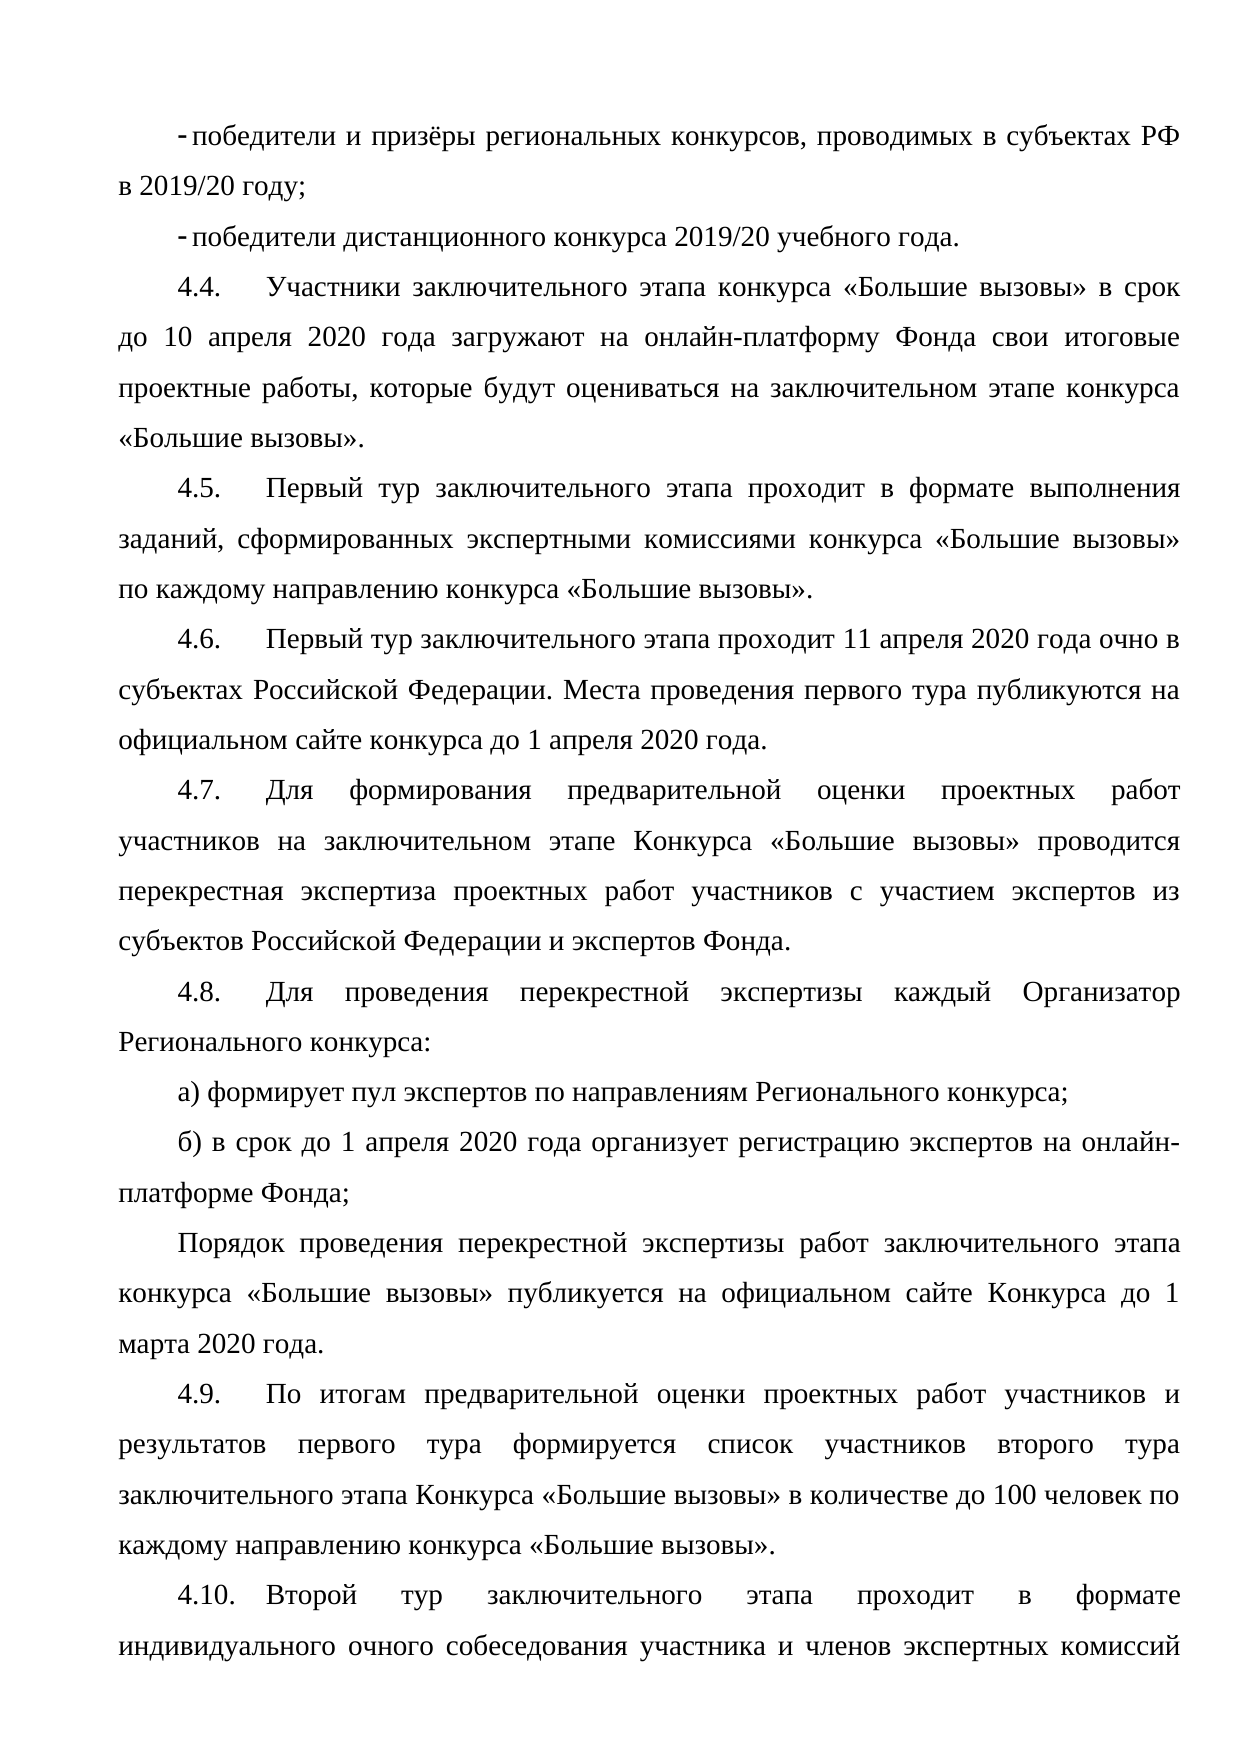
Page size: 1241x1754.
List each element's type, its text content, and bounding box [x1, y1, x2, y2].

text б) в срок до 1 апреля 2020 года организует регистрацию экспертов на онлайн-платформе Фонда; [118, 1124, 1181, 1208]
list победители и призёры региональных конкурсов, проводимых в субъектах РФ в 2019/20 году; [118, 118, 1181, 202]
list Для формирования предварительной оценки проектных работ участников на заключительном этапе Конкурса «Большие вызовы» проводится перекрестная экспертиза проектных работ участников с участием экспертов из субъектов Российской Федерации и экспертов Фонда. [118, 772, 1181, 957]
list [118, 1577, 1181, 1661]
list победители дистанционного конкурса 2019/20 учебного года. [118, 219, 1181, 252]
text а) формирует пул экспертов по направлениям Регионального конкурса; [118, 1074, 1181, 1108]
list Первый тур заключительного этапа проходит 11 апреля 2020 года очно в субъектах Российской Федерации. Места проведения первого тура публикуются на официальном сайте конкурса до 1 апреля 2020 года. [118, 621, 1181, 756]
list Первый тур заключительного этапа проходит в формате выполнения заданий, сформированных экспертными комиссиями конкурса «Большие вызовы» по каждому направлению конкурса «Большие вызовы». [118, 471, 1181, 605]
list Для проведения перекрестной экспертизы каждый Организатор Регионального конкурса: [118, 974, 1181, 1057]
list По итогам предварительной оценки проектных работ участников и результатов первого тура формируется список участников второго тура заключительного этапа Конкурса «Большие вызовы» в количестве до 100 человек по каждому направлению конкурса «Большие вызовы». [118, 1376, 1181, 1561]
list Участники заключительного этапа конкурса «Большие вызовы» в срок до 10 апреля 2020 года загружают на онлайн-платформу Фонда свои итоговые проектные работы, которые будут оцениваться на заключительном этапе конкурса «Большие вызовы». [118, 269, 1181, 454]
list Порядок проведения перекрестной экспертизы работ заключительного этапа конкурса «Большие вызовы» публикуется на официальном сайте Конкурса до 1 марта 2020 года. [118, 1225, 1181, 1359]
